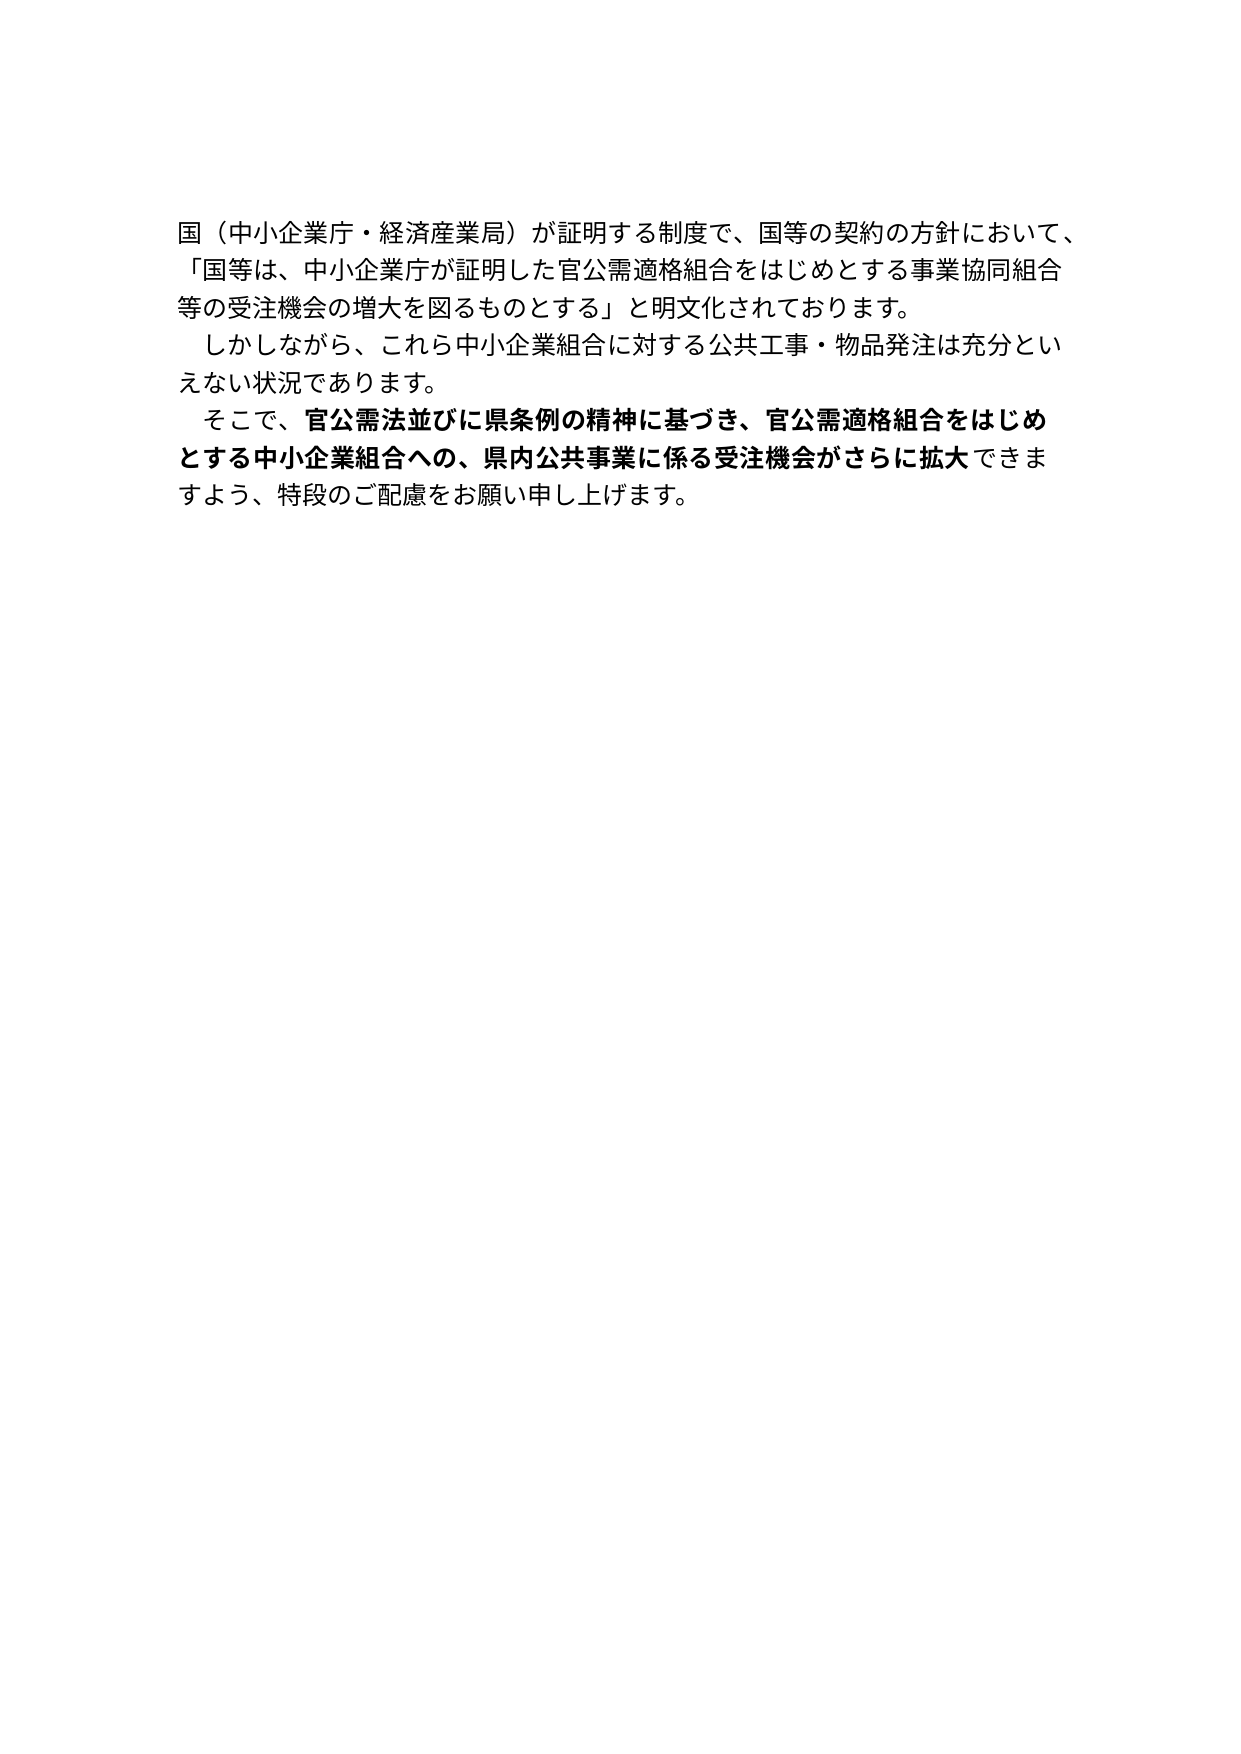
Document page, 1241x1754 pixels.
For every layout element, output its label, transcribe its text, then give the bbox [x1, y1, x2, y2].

text しかしながら、これら中小企業組合に対する公共工事・物品発注は充分といえない状況であります。 [177, 325, 1063, 400]
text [177, 213, 1063, 325]
text そこで、官公需法並びに県条例の精神に基づき、官公需適格組合をはじめとする中小企業組合への、県内公共事業に係る受注機会がさらに拡大できますよう、特段のご配慮をお願い申し上げます。 [177, 400, 1048, 513]
